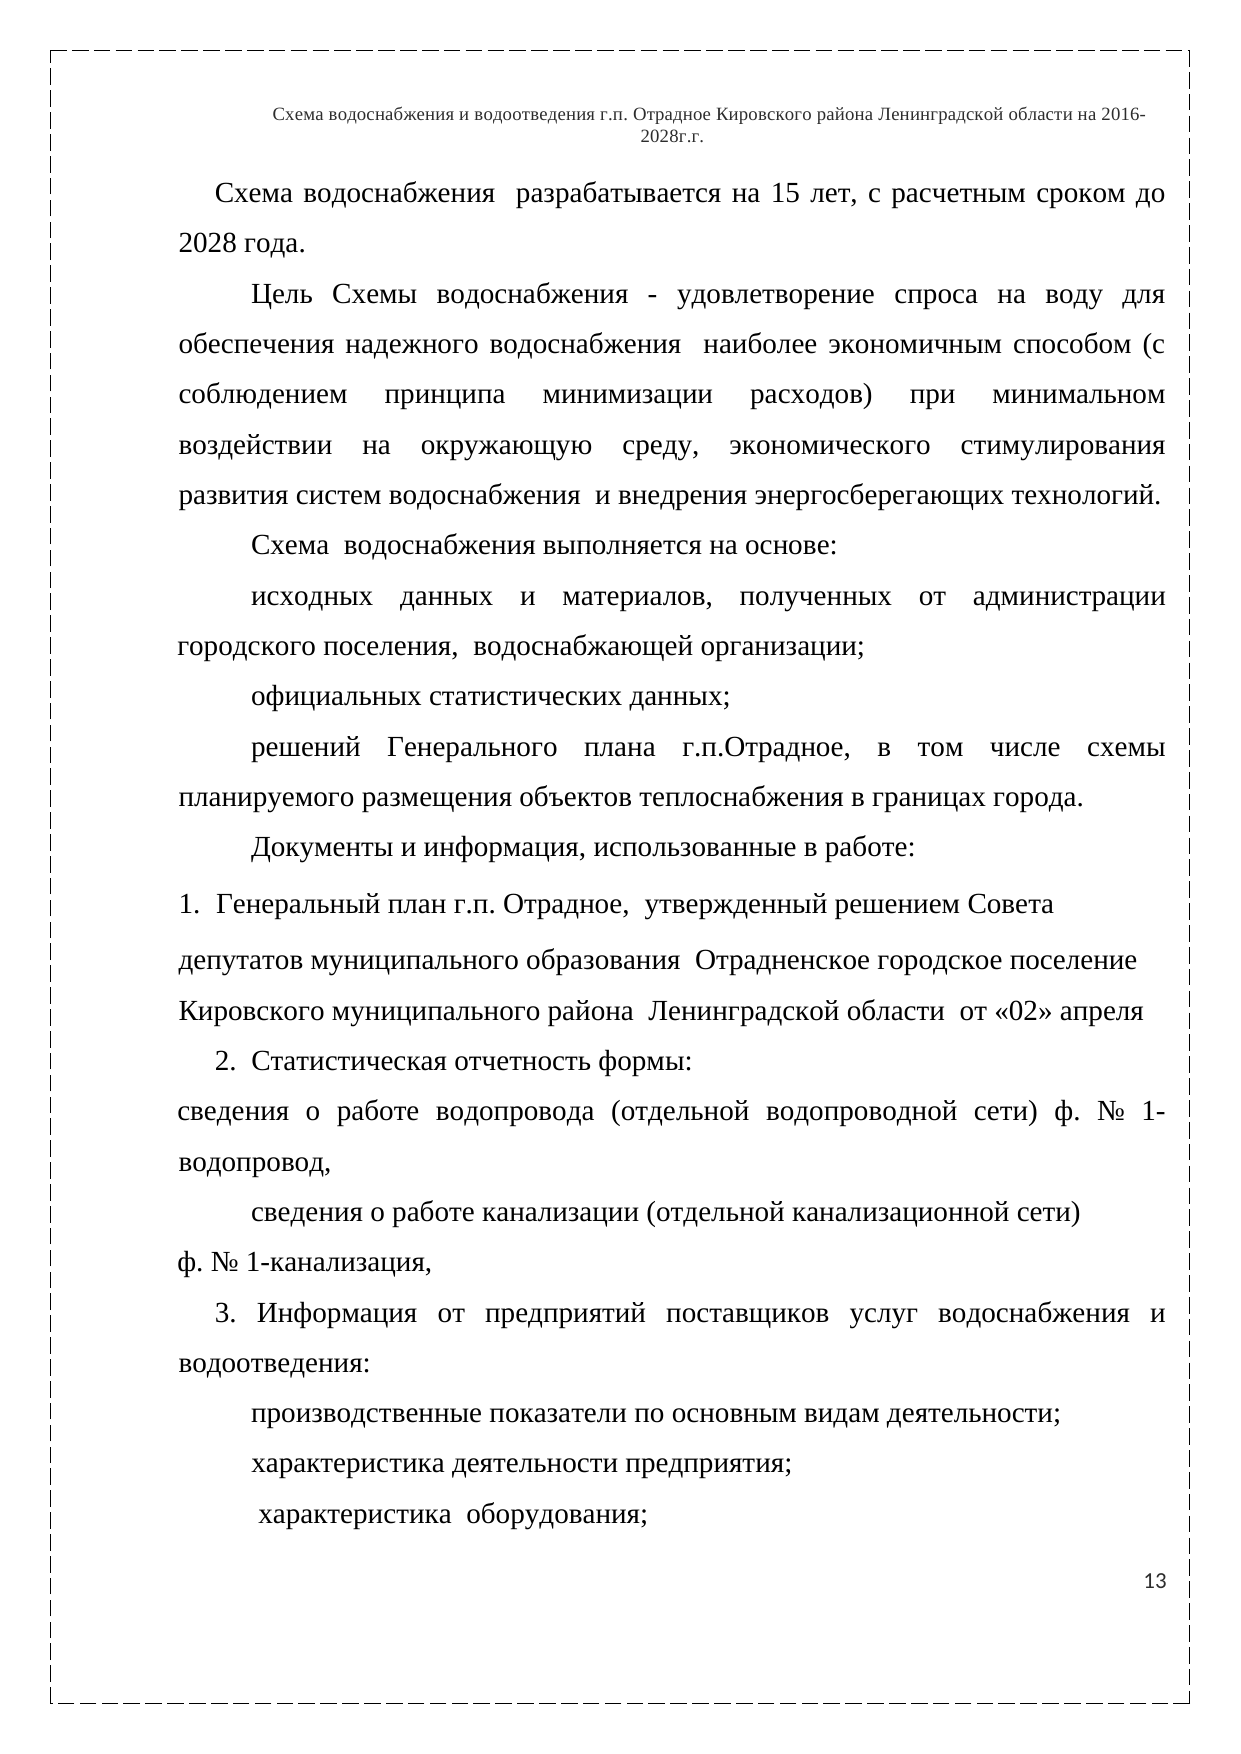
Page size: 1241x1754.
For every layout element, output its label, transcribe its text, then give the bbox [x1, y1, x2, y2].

text сведения о работе водопровода (отдельной водопроводной сети) ф. № 1-водопровод, [177, 1093, 1166, 1177]
list Генеральный план г.п. Отрадное, утвержденный решением Совета [178, 886, 1166, 919]
text Схема водоснабжения разрабатывается на 15 лет, с расчетным сроком до 2028 года. [178, 175, 1166, 259]
text производственные показатели по основным видам деятельности; [214, 1395, 1166, 1429]
list ф. № 1-канализация, [177, 1244, 1166, 1278]
text депутатов муниципального образования Отрадненское городское поселение [178, 942, 1166, 976]
text Документы и информация, использованные в работе: [214, 829, 1166, 863]
text характеристика оборудования; [178, 1496, 1166, 1529]
text Цель Схемы водоснабжения - удовлетворение спроса на воду для обеспечения надежного водоснабжения наиболее экономичным способом (с соблюдением принципа минимизации расходов) при минимальном воздействии на окружающую среду, экономического стимулирования развития систем водоснабжения и внедрения энергосберегающих технологий. [178, 276, 1166, 511]
text официальных статистических данных; [177, 678, 1166, 712]
text характеристика деятельности предприятия; [178, 1446, 1166, 1479]
text сведения о работе канализации (отдельной канализационной сети) [177, 1194, 1166, 1228]
text Кировского муниципального района Ленинградской области от «02» апреля [178, 993, 1166, 1026]
text исходных данных и материалов, полученных от администрации городского поселения, водоснабжающей организации; [177, 578, 1166, 662]
text решений Генерального плана г.п.Отрадное, в том числе схемы планируемого размещения объектов теплоснабжения в границах города. [178, 729, 1166, 813]
text Схема водоснабжения выполняется на основе: [178, 527, 1166, 561]
text 2. Статистическая отчетность формы: [214, 1043, 1166, 1077]
text 3. Информация от предприятий поставщиков услуг водоснабжения и водоотведения: [178, 1295, 1166, 1378]
